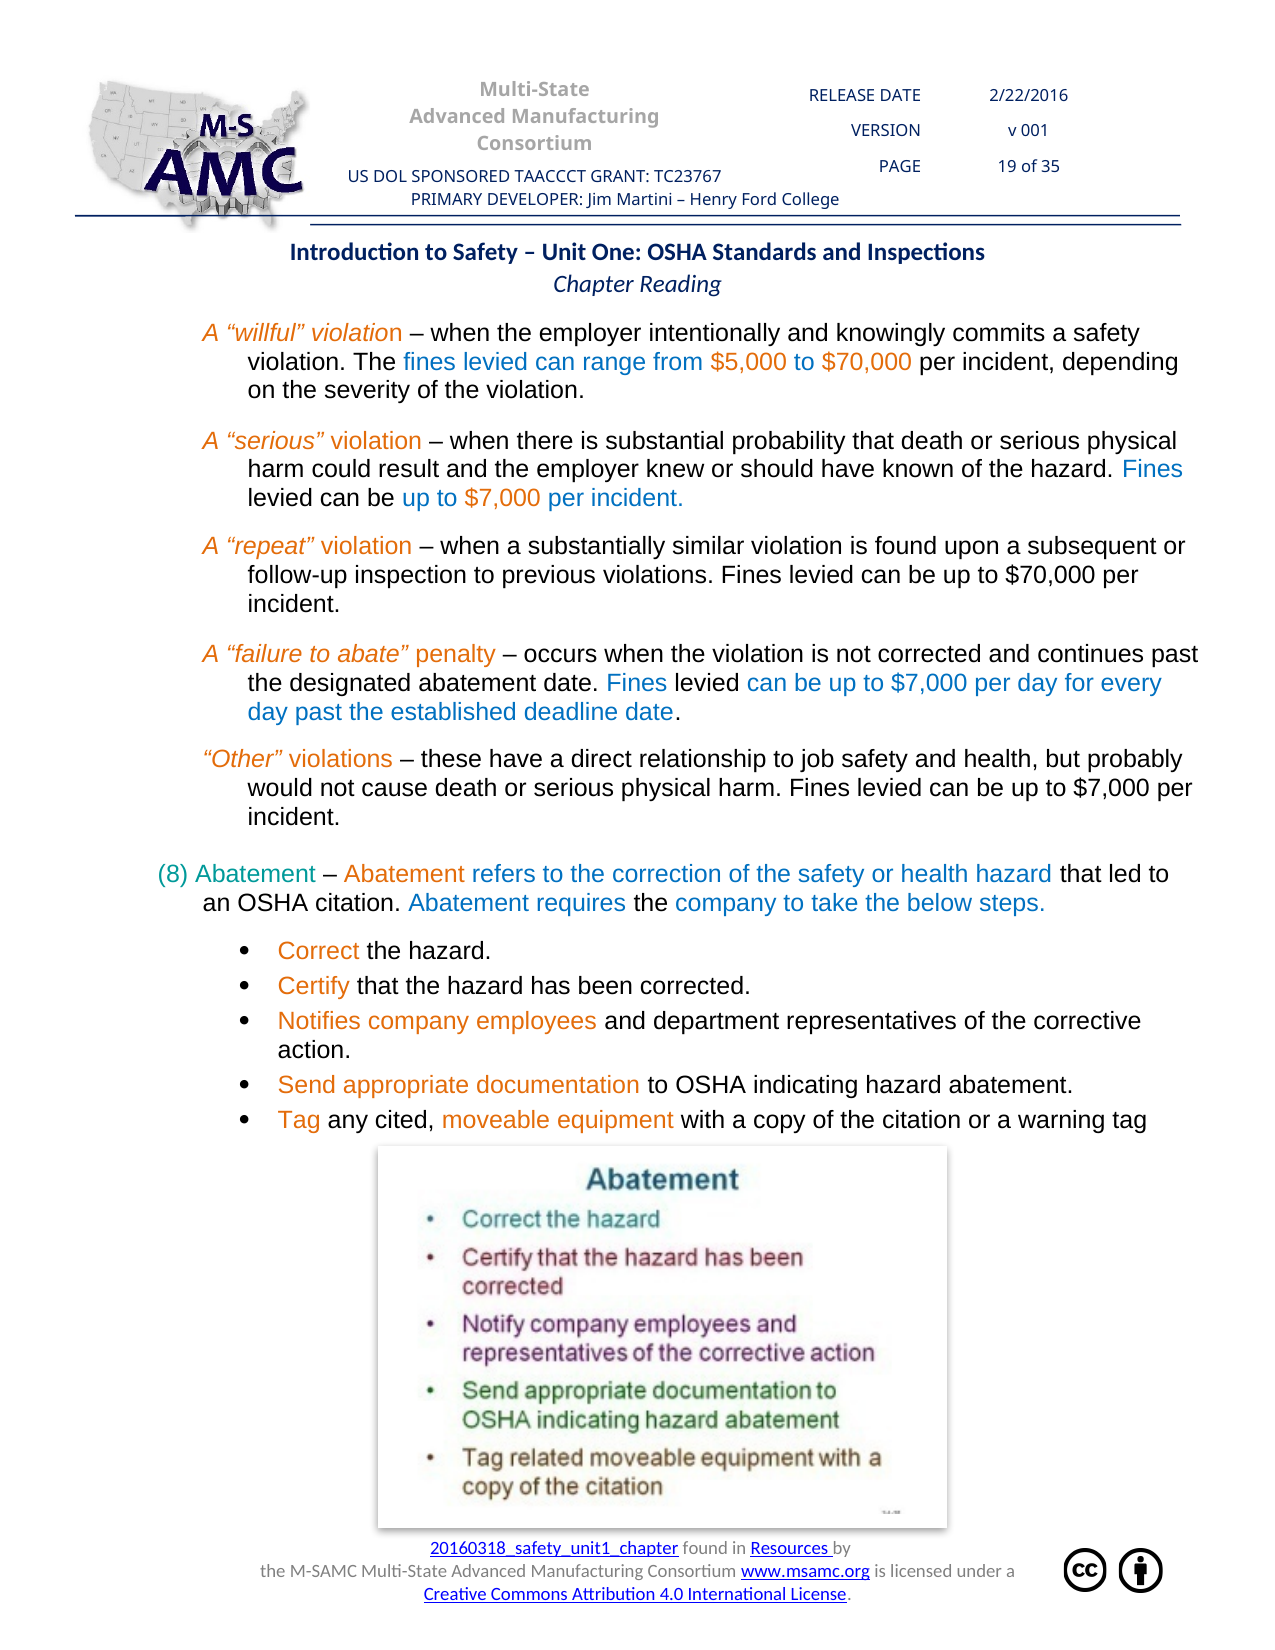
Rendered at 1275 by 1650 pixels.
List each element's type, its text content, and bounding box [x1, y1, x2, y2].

list Tag any cited, moveable equipment with a copy of the citation or a warning tag [240, 1105, 1200, 1134]
text A “failure to abate” penalty – occurs when the violation is not corrected and continues past the designated abatement date. Fines levied can be up to $7,000 per day for every day past the established deadline date. [202, 639, 1200, 725]
text “Other” violations – these have a direct relationship to job safety and health, but probably would not cause death or serious physical harm. Fines levied can be up to $7,000 per incident. [202, 744, 1200, 831]
list Certify that the hazard has been corrected. [240, 971, 1200, 1000]
list Send appropriate documentation to OSHA indicating hazard abatement. [240, 1070, 1200, 1099]
picture [393, 1161, 932, 1514]
picture [1063, 1548, 1107, 1592]
list Correct the hazard. [240, 936, 1200, 965]
text A “willful” violation – when the employer intentionally and knowingly commits a safety violation. The fines levied can range from $5,000 to $70,000 per incident, depending on the severity of the violation. [202, 318, 1200, 404]
list Notifies company employees and department representatives of the corrective action. [240, 1006, 1200, 1064]
text A “repeat” violation – when a substantially similar violation is found upon a subsequent or follow-up inspection to previous violations. Fines levied can be up to $70,000 per incident. [202, 531, 1200, 617]
picture [1118, 1548, 1163, 1593]
text (8) Abatement – Abatement refers to the correction of the safety or health hazard that led to an OSHA citation. Abatement requires the company to take the below steps. [157, 859, 1200, 917]
text A “serious” violation – when there is substantial probability that death or serious physical harm could result and the employer knew or should have known of the hazard. Fines levied can be up to $7,000 per incident. [202, 426, 1200, 512]
picture [73, 75, 311, 233]
